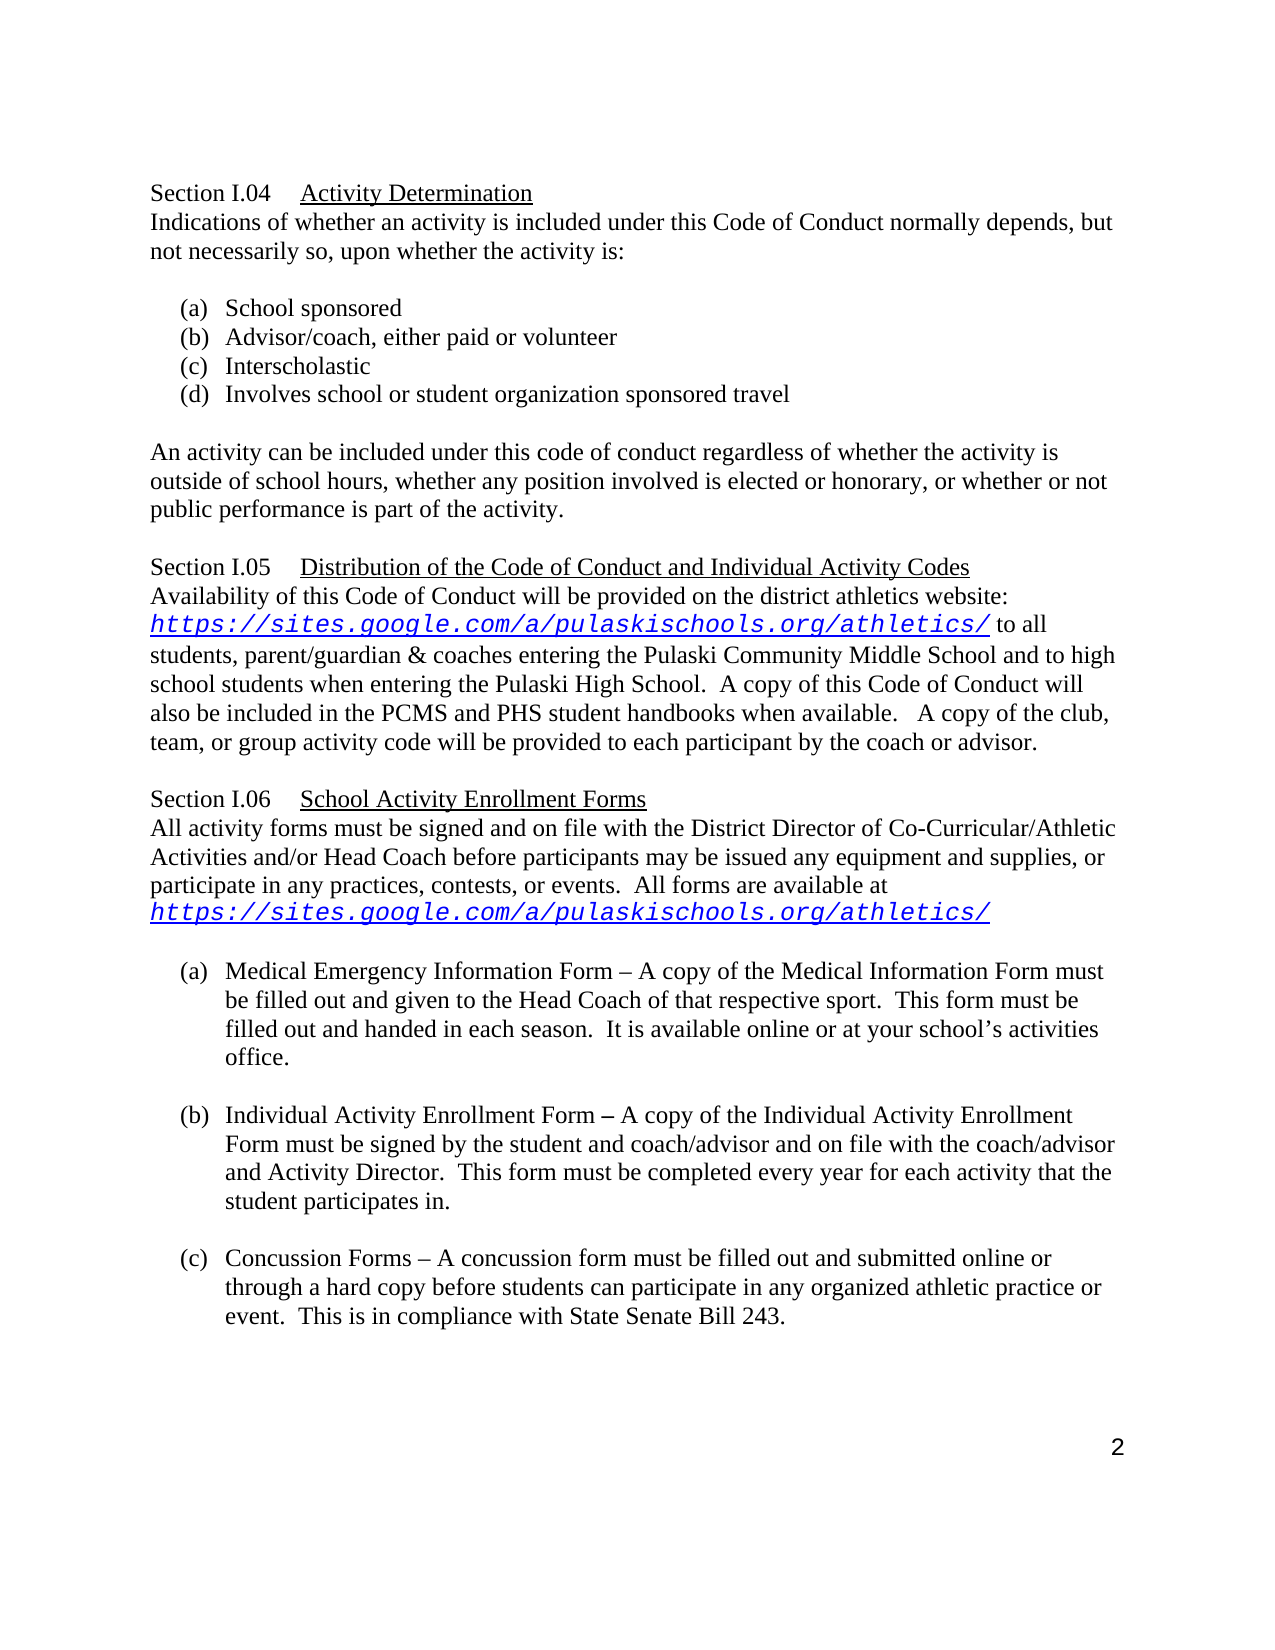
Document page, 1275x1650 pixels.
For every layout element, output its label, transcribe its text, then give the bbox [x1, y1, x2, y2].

text An activity can be included under this code of conduct regardless of whether the activity is outside of school hours, whether any position involved is elected or honorary, or whether or not public performance is part of the activity. [150, 437, 1125, 523]
subtitle Medical Emergency Information Form – A copy of the Medical Information Form must be filled out and given to the Head Coach of that respective sport. This form must be filled out and handed in each season. It is available online or at your school’s activities office. [180, 956, 1125, 1071]
text Indications of whether an activity is included under this Code of Conduct normally depends, but not necessarily so, upon whether the activity is: [150, 207, 1125, 264]
subtitle School Activity Enrollment Forms [150, 784, 1125, 813]
subtitle Individual Activity Enrollment Form – A copy of the Individual Activity Enrollment Form must be signed by the student and coach/advisor and on file with the coach/advisor and Activity Director. This form must be completed every year for each activity that the student participates in. [180, 1100, 1125, 1215]
subtitle Involves school or student organization sponsored travel [180, 379, 1125, 408]
subtitle Distribution of the Code of Conduct and Individual Activity Codes [150, 552, 1125, 581]
subtitle Concussion Forms – A concussion form must be filled out and submitted online or through a hard copy before students can participate in any organized athletic practice or event. This is in compliance with State Senate Bill 243. [180, 1243, 1125, 1329]
subtitle Interscholastic [180, 351, 1125, 379]
subtitle Advisor/coach, either paid or volunteer [180, 322, 1125, 351]
subtitle Activity Determination [150, 178, 1125, 207]
subtitle School sponsored [180, 293, 1125, 322]
text All activity forms must be signed and on file with the District Director of Co-Curricular/Athletic Activities and/or Head Coach before participants may be issued any equipment and supplies, or participate in any practices, contests, or events. All forms are available at https://sites.google.com/a/pulaskischools.org/athletics/ [150, 813, 1125, 927]
text Availability of this Code of Conduct will be provided on the district athletics website: https://sites.google.com/a/pulaskischools.org/athletics/ to all students, parent/guardian & coaches entering the Pulaski Community Middle School and to high school students when entering the Pulaski High School. A copy of this Code of Conduct will also be included in the PCMS and PHS student handbooks when available. A copy of the club, team, or group activity code will be provided to each participant by the coach or advisor. [150, 581, 1125, 755]
